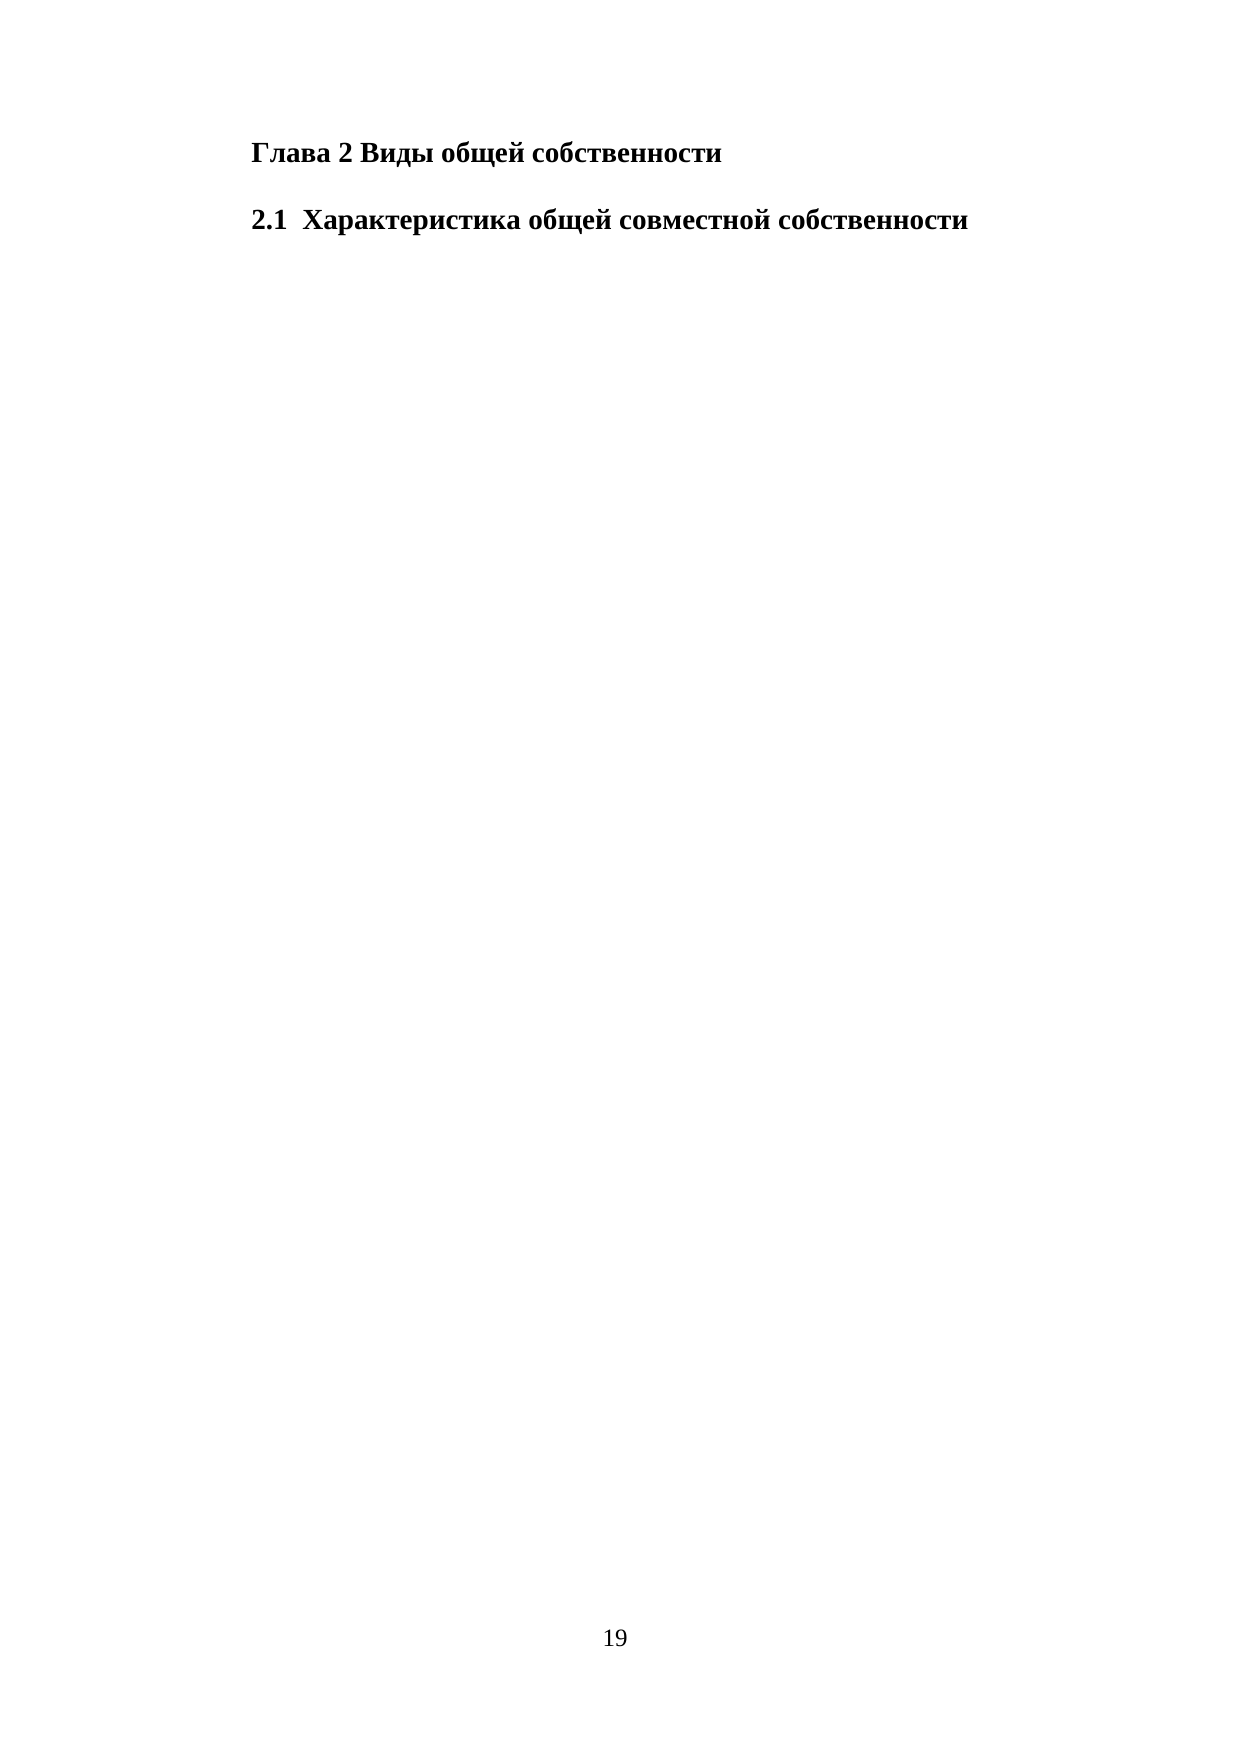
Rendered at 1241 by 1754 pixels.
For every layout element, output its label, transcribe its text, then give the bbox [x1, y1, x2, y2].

text 2.1 Характеристика общей совместной собственности [177, 202, 1152, 235]
text Глава 2 Виды общей собственности [177, 135, 1152, 168]
